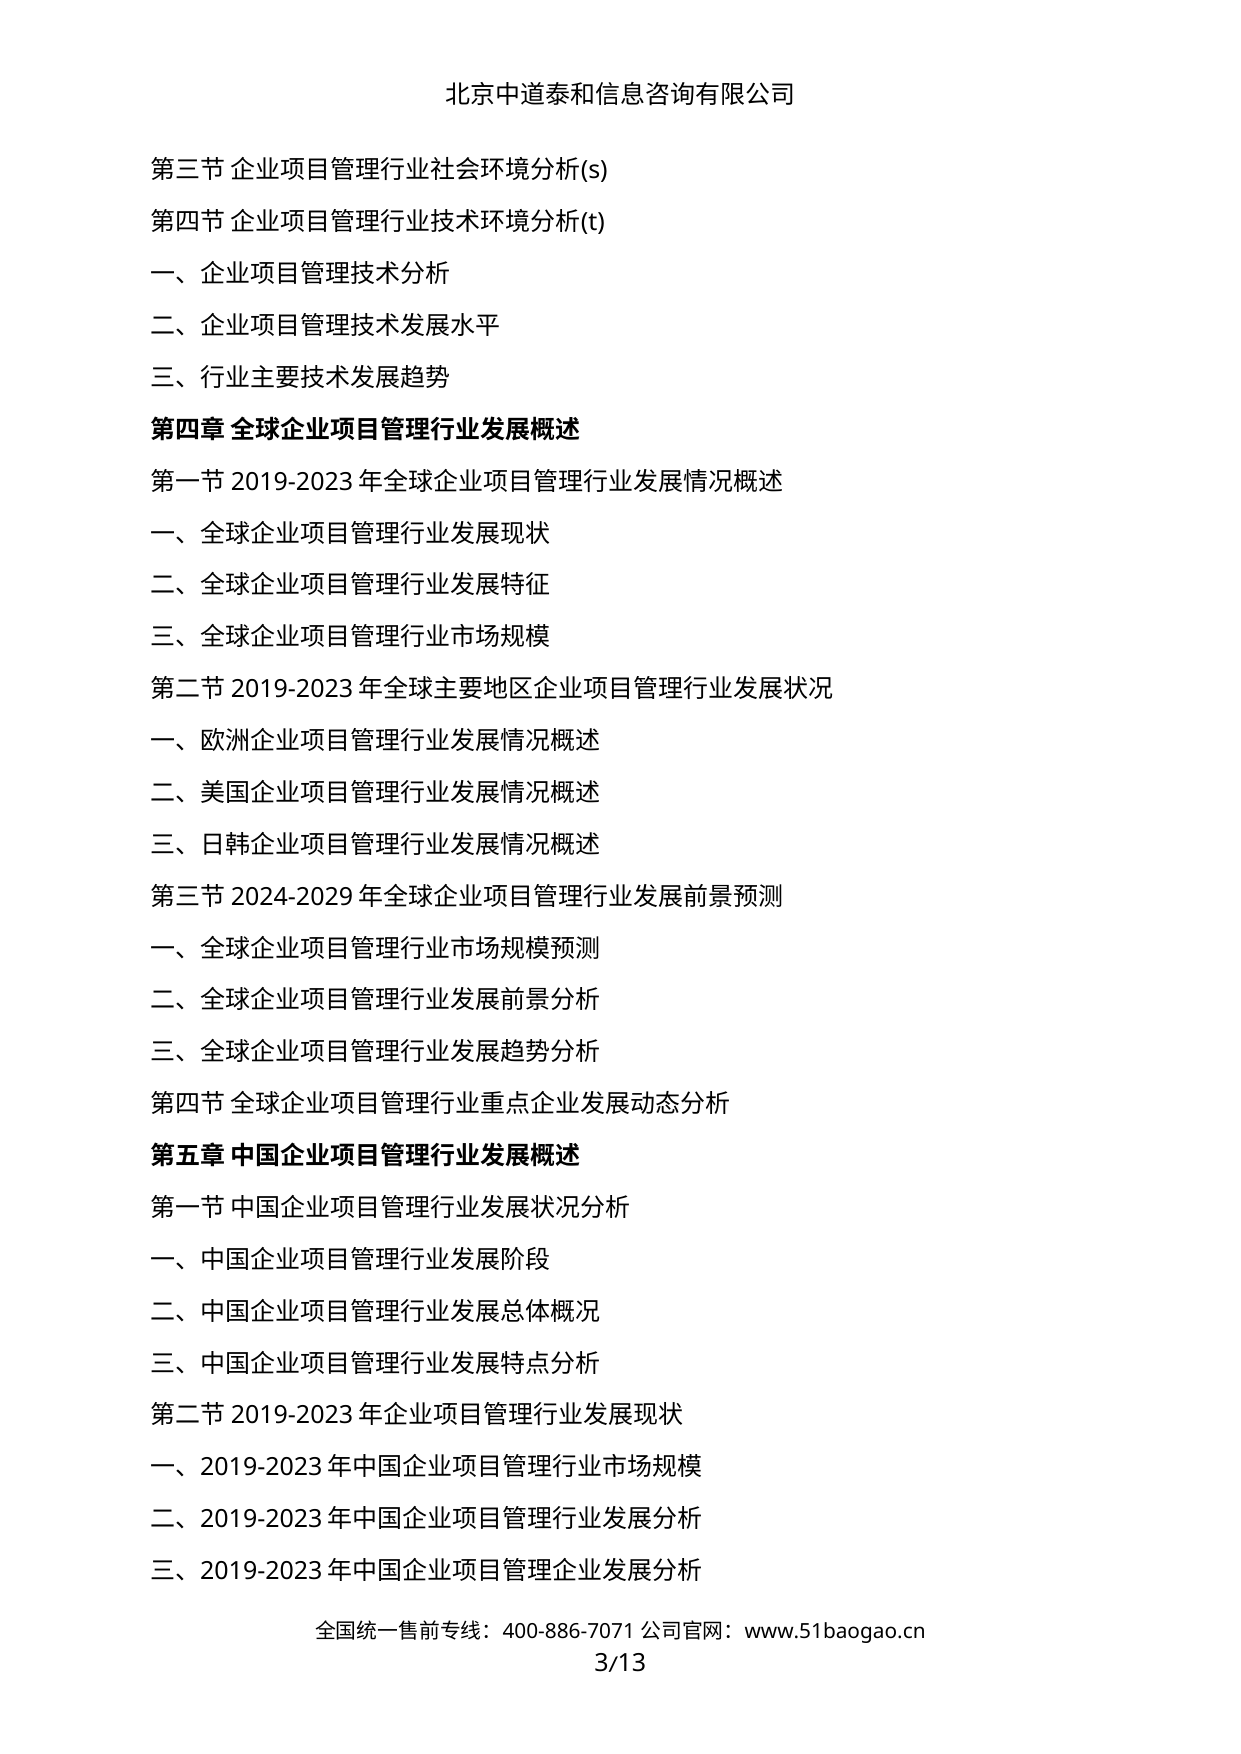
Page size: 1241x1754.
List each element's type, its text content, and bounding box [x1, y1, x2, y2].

text 二、中国企业项目管理行业发展总体概况 [150, 1291, 1090, 1327]
text 一、2019-2023年中国企业项目管理行业市场规模 [150, 1447, 1090, 1483]
text 一、全球企业项目管理行业市场规模预测 [150, 928, 1090, 964]
text 一、中国企业项目管理行业发展阶段 [150, 1239, 1090, 1276]
text 三、行业主要技术发展趋势 [150, 357, 1090, 394]
text 第四节 企业项目管理行业技术环境分析(t) [150, 202, 1090, 238]
text 第四节 全球企业项目管理行业重点企业发展动态分析 [150, 1084, 1090, 1120]
text 第五章 中国企业项目管理行业发展概述 [150, 1136, 1090, 1172]
text 二、美国企业项目管理行业发展情况概述 [150, 772, 1090, 809]
text 二、企业项目管理技术发展水平 [150, 306, 1090, 342]
text 一、全球企业项目管理行业发展现状 [150, 513, 1090, 549]
text 三、2019-2023年中国企业项目管理企业发展分析 [150, 1551, 1090, 1587]
text 二、2019-2023年中国企业项目管理行业发展分析 [150, 1499, 1090, 1535]
text 第二节 2019-2023年企业项目管理行业发展现状 [150, 1395, 1090, 1431]
text 一、欧洲企业项目管理行业发展情况概述 [150, 721, 1090, 757]
text 第三节 2024-2029年全球企业项目管理行业发展前景预测 [150, 876, 1090, 912]
text 三、全球企业项目管理行业发展趋势分析 [150, 1032, 1090, 1068]
text 三、全球企业项目管理行业市场规模 [150, 617, 1090, 653]
text 三、中国企业项目管理行业发展特点分析 [150, 1343, 1090, 1379]
text 一、企业项目管理技术分析 [150, 254, 1090, 290]
text 第二节 2019-2023年全球主要地区企业项目管理行业发展状况 [150, 669, 1090, 705]
text 二、全球企业项目管理行业发展特征 [150, 565, 1090, 601]
text 第四章 全球企业项目管理行业发展概述 [150, 409, 1090, 446]
text 第三节 企业项目管理行业社会环境分析(s) [150, 150, 1090, 186]
text 第一节 2019-2023年全球企业项目管理行业发展情况概述 [150, 461, 1090, 497]
text 二、全球企业项目管理行业发展前景分析 [150, 980, 1090, 1016]
text 三、日韩企业项目管理行业发展情况概述 [150, 824, 1090, 861]
text 第一节 中国企业项目管理行业发展状况分析 [150, 1187, 1090, 1224]
